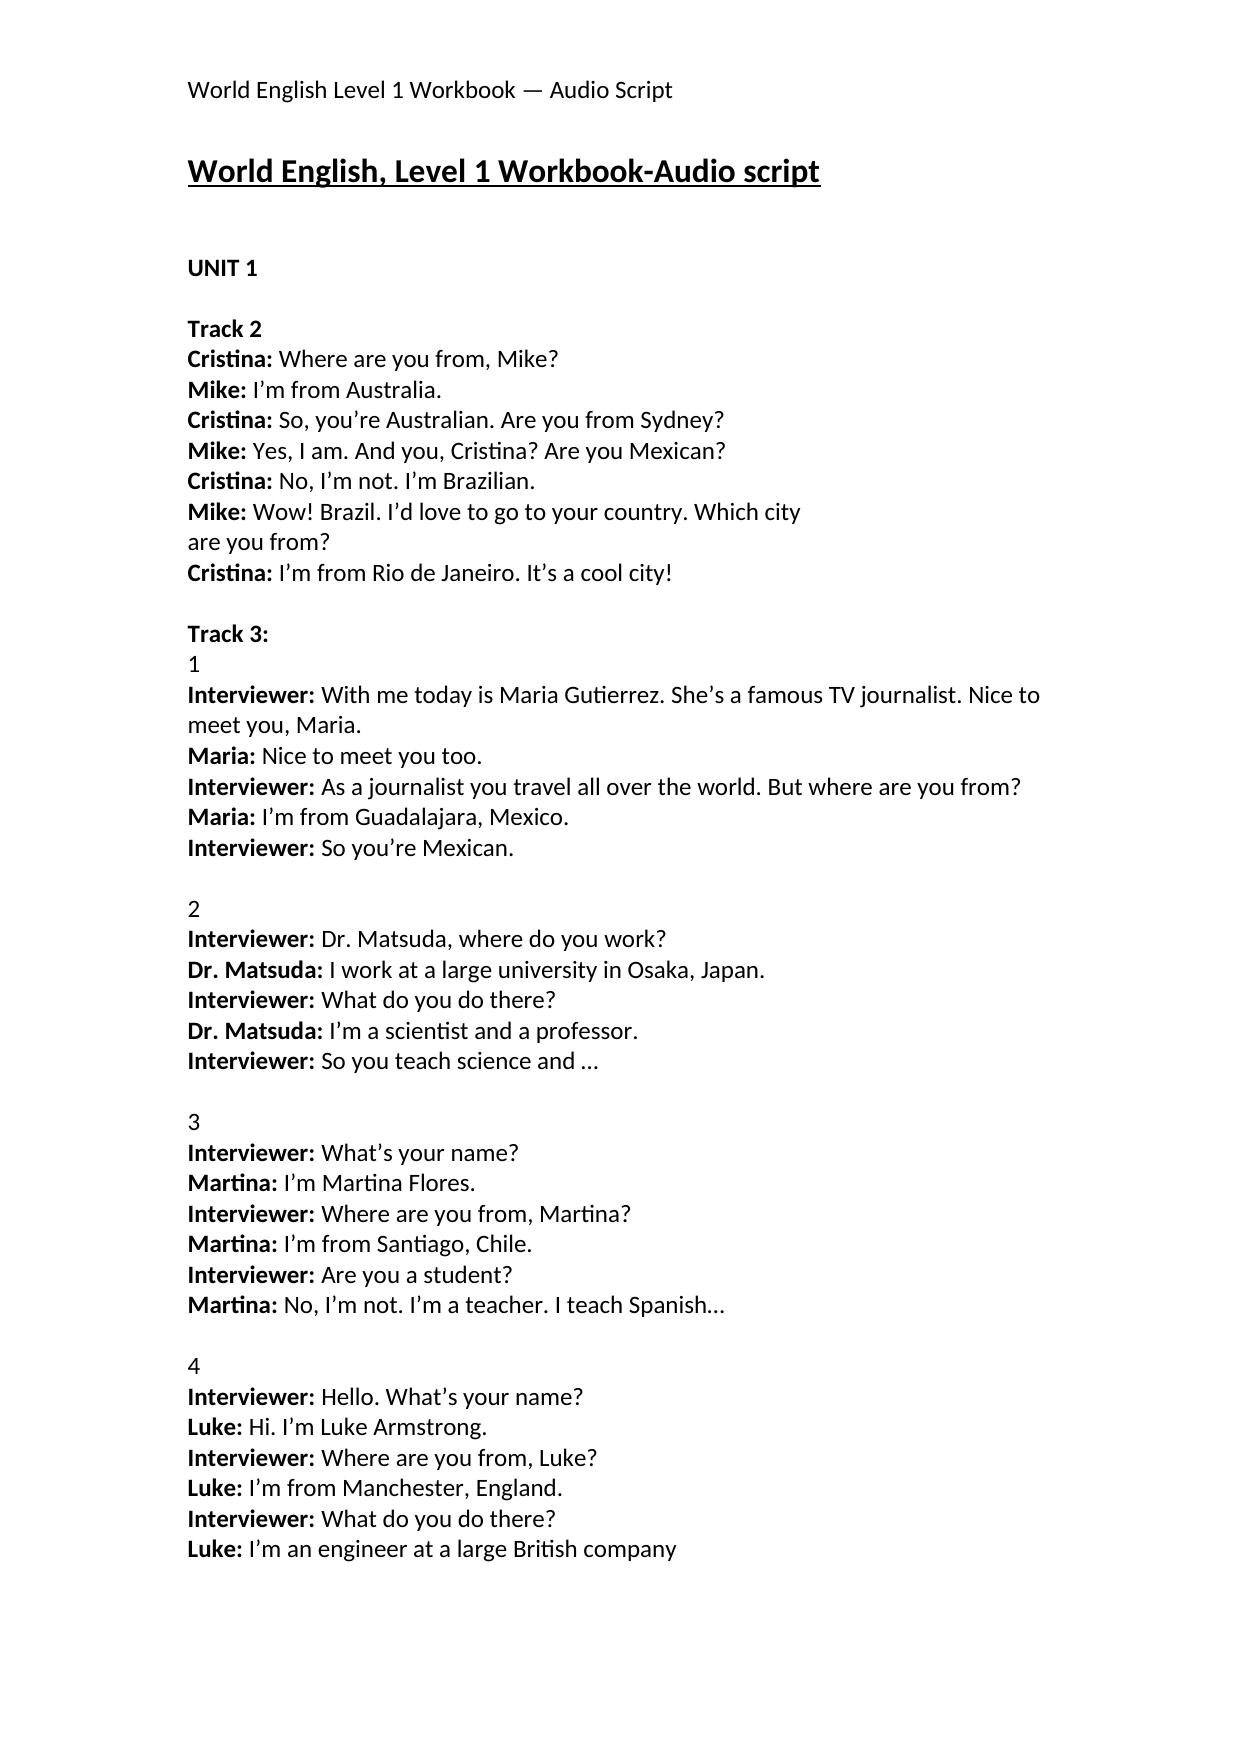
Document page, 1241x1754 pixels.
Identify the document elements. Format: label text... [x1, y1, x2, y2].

text Martina: I’m Martina Flores. [187, 1167, 1053, 1198]
text Interviewer: So you teach science and … [187, 1045, 1053, 1076]
text Luke: I’m from Manchester, England. [187, 1473, 1053, 1503]
text Cristina: Where are you from, Mike? [187, 343, 1053, 374]
text Interviewer: Where are you from, Luke? [187, 1442, 1053, 1473]
text Dr. Matsuda: I work at a large university in Osaka, Japan. [187, 954, 1053, 984]
text Maria: I’m from Guadalajara, Mexico. [187, 801, 1053, 832]
text Interviewer: As a journalist you travel all over the world. But where are you from? [187, 771, 1053, 801]
text Martina: No, I’m not. I’m a teacher. I teach Spanish… [187, 1289, 1053, 1320]
text 1 [187, 648, 1053, 679]
text Interviewer: So you’re Mexican. [187, 832, 1053, 862]
text Interviewer: What do you do there? [187, 1503, 1053, 1534]
text are you from? [187, 526, 1053, 557]
text Interviewer: Hello. What’s your name? [187, 1381, 1053, 1412]
text Luke: Hi. I’m Luke Armstrong. [187, 1412, 1053, 1442]
text Martina: I’m from Santiago, Chile. [187, 1228, 1053, 1259]
text Mike: Yes, I am. And you, Cristina? Are you Mexican? [187, 435, 1053, 465]
text Interviewer: What do you do there? [187, 984, 1053, 1015]
text World English, Level 1 Workbook-Audio script [187, 150, 1053, 191]
text Cristina: I’m from Rio de Janeiro. It’s a cool city! [187, 557, 1053, 587]
text Luke: I’m an engineer at a large British company [187, 1534, 1053, 1564]
text 2 [187, 893, 1053, 923]
text Interviewer: What’s your name? [187, 1137, 1053, 1167]
text Mike: Wow! Brazil. I’d love to go to your country. Which city [187, 496, 1053, 526]
text 4 [187, 1351, 1053, 1381]
text Mike: I’m from Australia. [187, 374, 1053, 404]
text Interviewer: Are you a student? [187, 1259, 1053, 1289]
text Interviewer: With me today is Maria Gutierrez. She’s a famous TV journalist. Nice to meet you, Maria. [187, 679, 1053, 740]
text Dr. Matsuda: I’m a scientist and a professor. [187, 1015, 1053, 1045]
text Cristina: No, I’m not. I’m Brazilian. [187, 465, 1053, 496]
text 3 [187, 1106, 1053, 1137]
text Cristina: So, you’re Australian. Are you from Sydney? [187, 404, 1053, 435]
text Interviewer: Dr. Matsuda, where do you work? [187, 923, 1053, 954]
text UNIT 1 [187, 252, 1053, 282]
text Track 2 [187, 313, 1053, 343]
text Interviewer: Where are you from, Martina? [187, 1198, 1053, 1228]
text Maria: Nice to meet you too. [187, 740, 1053, 771]
text Track 3: [187, 618, 1053, 648]
